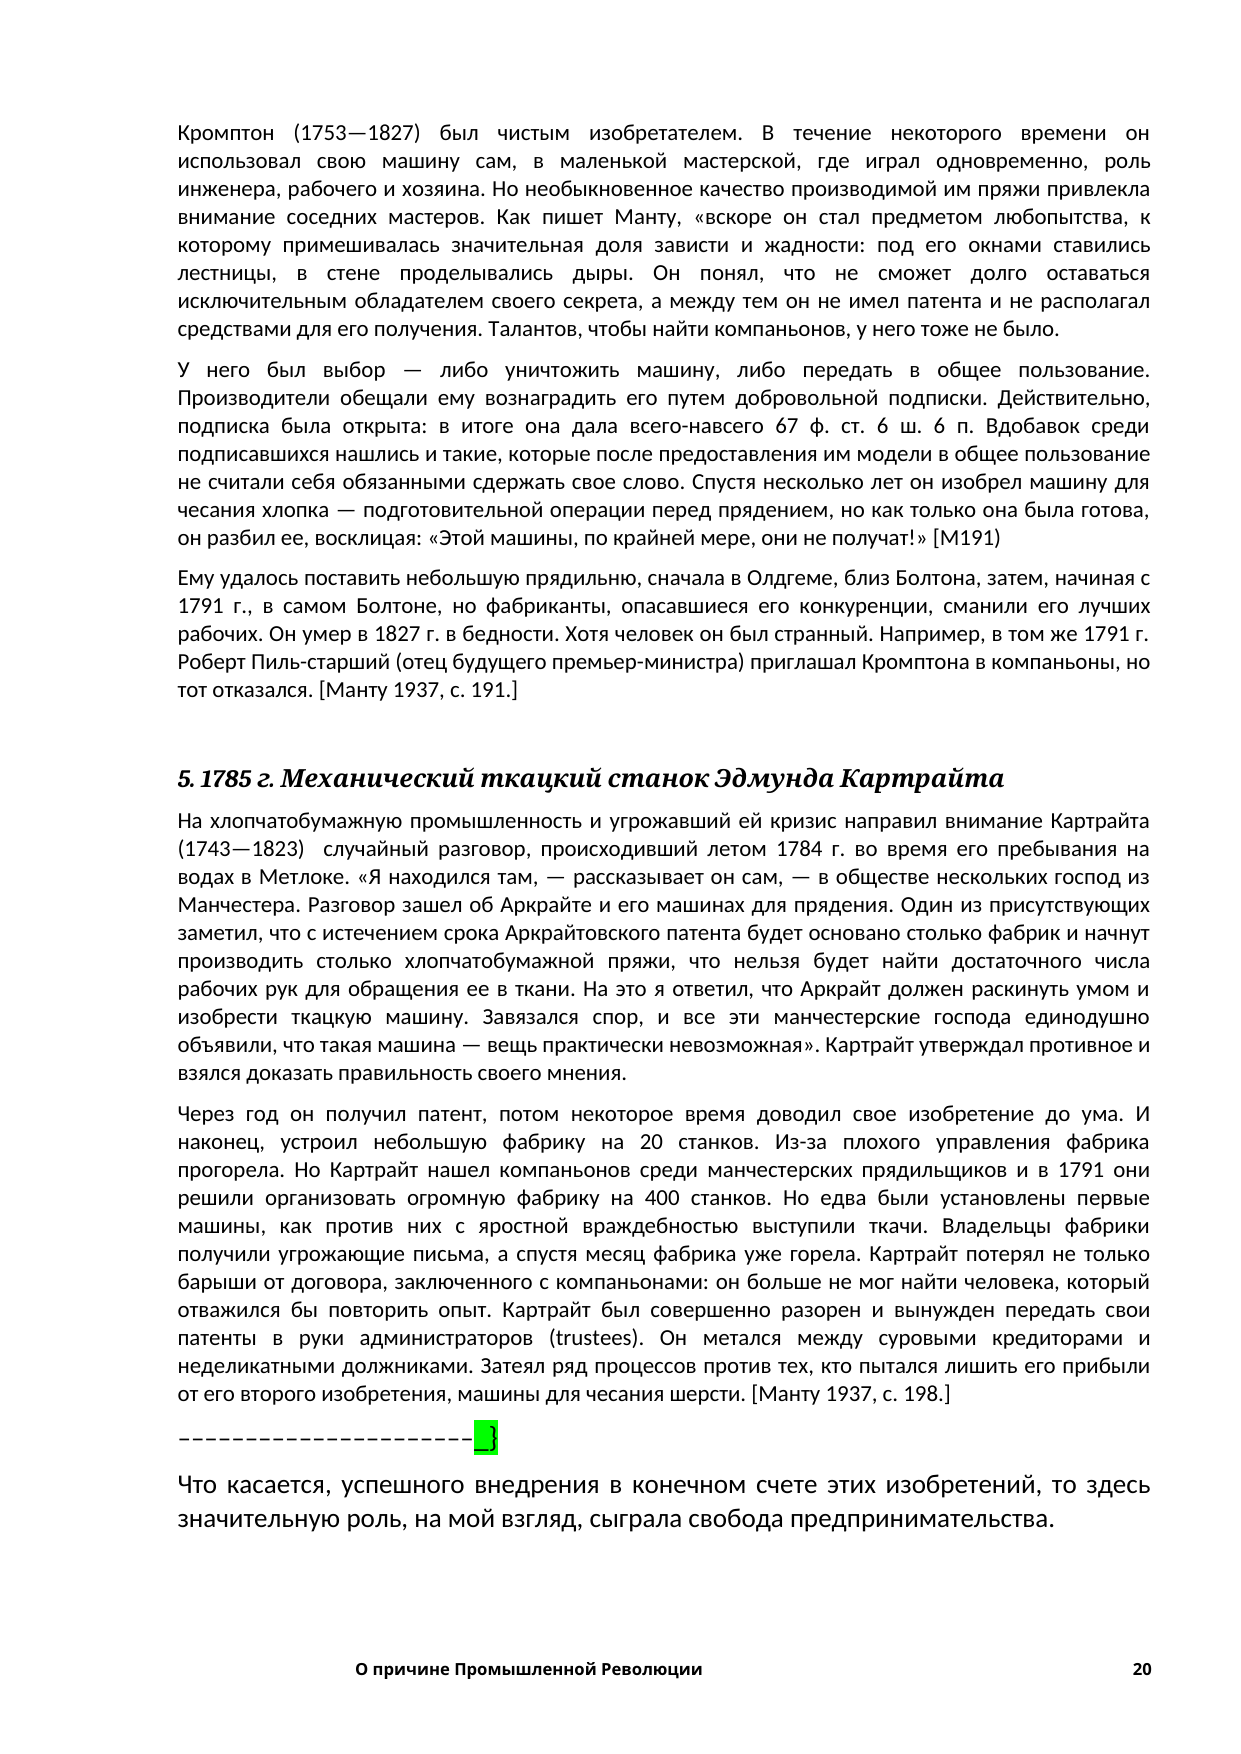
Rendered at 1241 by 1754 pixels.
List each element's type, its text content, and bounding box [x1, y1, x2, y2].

text У него был выбор — либо уничтожить машину, либо передать в общее пользование. Производители обещали ему вознаградить его путем добровольной подписки. Действительно, подписка была открыта: в итоге она дала всего-навсего 67 ф. ст. 6 ш. 6 п. Вдобавок среди подписавшихся нашлись и такие, которые после предоставления им модели в общее пользование не считали себя обязанными сдержать свое слово. Спустя несколько лет он изобрел машину для чесания хлопка — подготовительной операции перед прядением, но как только она была готова, он разбил ее, восклицая: «Этой машины, по крайней мере, они не получат!» [М191) [177, 355, 1152, 551]
text Что касается, успешного внедрения в конечном счете этих изобретений, то здесь значительную роль, на мой взгляд, сыграла свобода предпринимательства. [177, 1468, 1152, 1534]
text ––––––––––––––––––––––_} [177, 1419, 1152, 1455]
text Через год он получил патент, потом некоторое время доводил свое изобретение до ума. И наконец, устроил небольшую фабрику на 20 станков. Из-за плохого управления фабрика прогорела. Но Картрайт нашел компаньонов среди манчестерских прядильщиков и в 1791 они решили организовать огромную фабрику на 400 станков. Но едва были установлены первые машины, как против них с яростной враждебностью выступили ткачи. Владельцы фабрики получили угрожающие письма, а спустя месяц фабрика уже горела. Картрайт потерял не только барыши от договора, заключенного с компаньонами: он больше не мог найти человека, который отважился бы повторить опыт. Картрайт был совершенно разорен и вынужден передать свои патенты в руки администраторов (trustees). Он метался между суровыми кредиторами и неделикатными должниками. Затеял ряд процессов против тех, кто пытался лишить его прибыли от его второго изобретения, машины для чесания шерсти. [Манту 1937, с. 198.] [177, 1099, 1152, 1407]
text Ему удалось поставить небольшую прядильню, сначала в Олдгеме, близ Болтона, затем, начиная с 1791 г., в самом Болтоне, но фабриканты, опасавшиеся его конкуренции, сманили его лучших рабочих. Он умер в 1827 г. в бедности. Хотя человек он был странный. Например, в том же 1791 г. Роберт Пиль-старший (отец будущего премьер-министра) приглашал Кромптона в компаньоны, но тот отказался. [Манту 1937, с. 191.] [177, 563, 1152, 703]
text На хлопчатобумажную промышленность и угрожавший ей кризис направил внимание Картрайта (1743—1823) случайный разговор, происходивший летом 1784 г. во время его пребывания на водах в Метлоке. «Я находился там, — рассказывает он сам, — в обществе нескольких господ из Манчестера. Разговор зашел об Аркрайте и его машинах для прядения. Один из присутствующих заметил, что с истечением срока Аркрайтовского патента будет основано столько фабрик и начнут производить столько хлопчатобумажной пряжи, что нельзя будет найти достаточного числа рабочих рук для обращения ее в ткани. На это я ответил, что Аркрайт должен раскинуть умом и изобрести ткацкую машину. Завязался спор, и все эти манчестерские господа единодушно объявили, что такая машина — вещь практически невозможная». Картрайт утверждал противное и взялся доказать правильность своего мнения. [177, 806, 1152, 1086]
text Кромптон (1753—1827) был чистым изобретателем. В течение некоторого времени он использовал свою машину сам, в маленькой мастерской, где играл одновременно, роль инженера, рабочего и хозяина. Но необыкновенное качество производимой им пряжи привлекла внимание соседних мастеров. Как пишет Манту, «вскоре он стал предметом любопытства, к которому примешивалась значительная доля зависти и жадности: под его окнами ставились лестницы, в стене проделывались дыры. Он понял, что не сможет долго оставаться исключительным обладателем своего секрета, а между тем он не имел патента и не располагал средствами для его получения. Талантов, чтобы найти компаньонов, у него тоже не было. [177, 118, 1152, 342]
subtitle 5. 1785 г. Механический ткацкий станок Эдмунда Картрайта [177, 765, 1152, 794]
